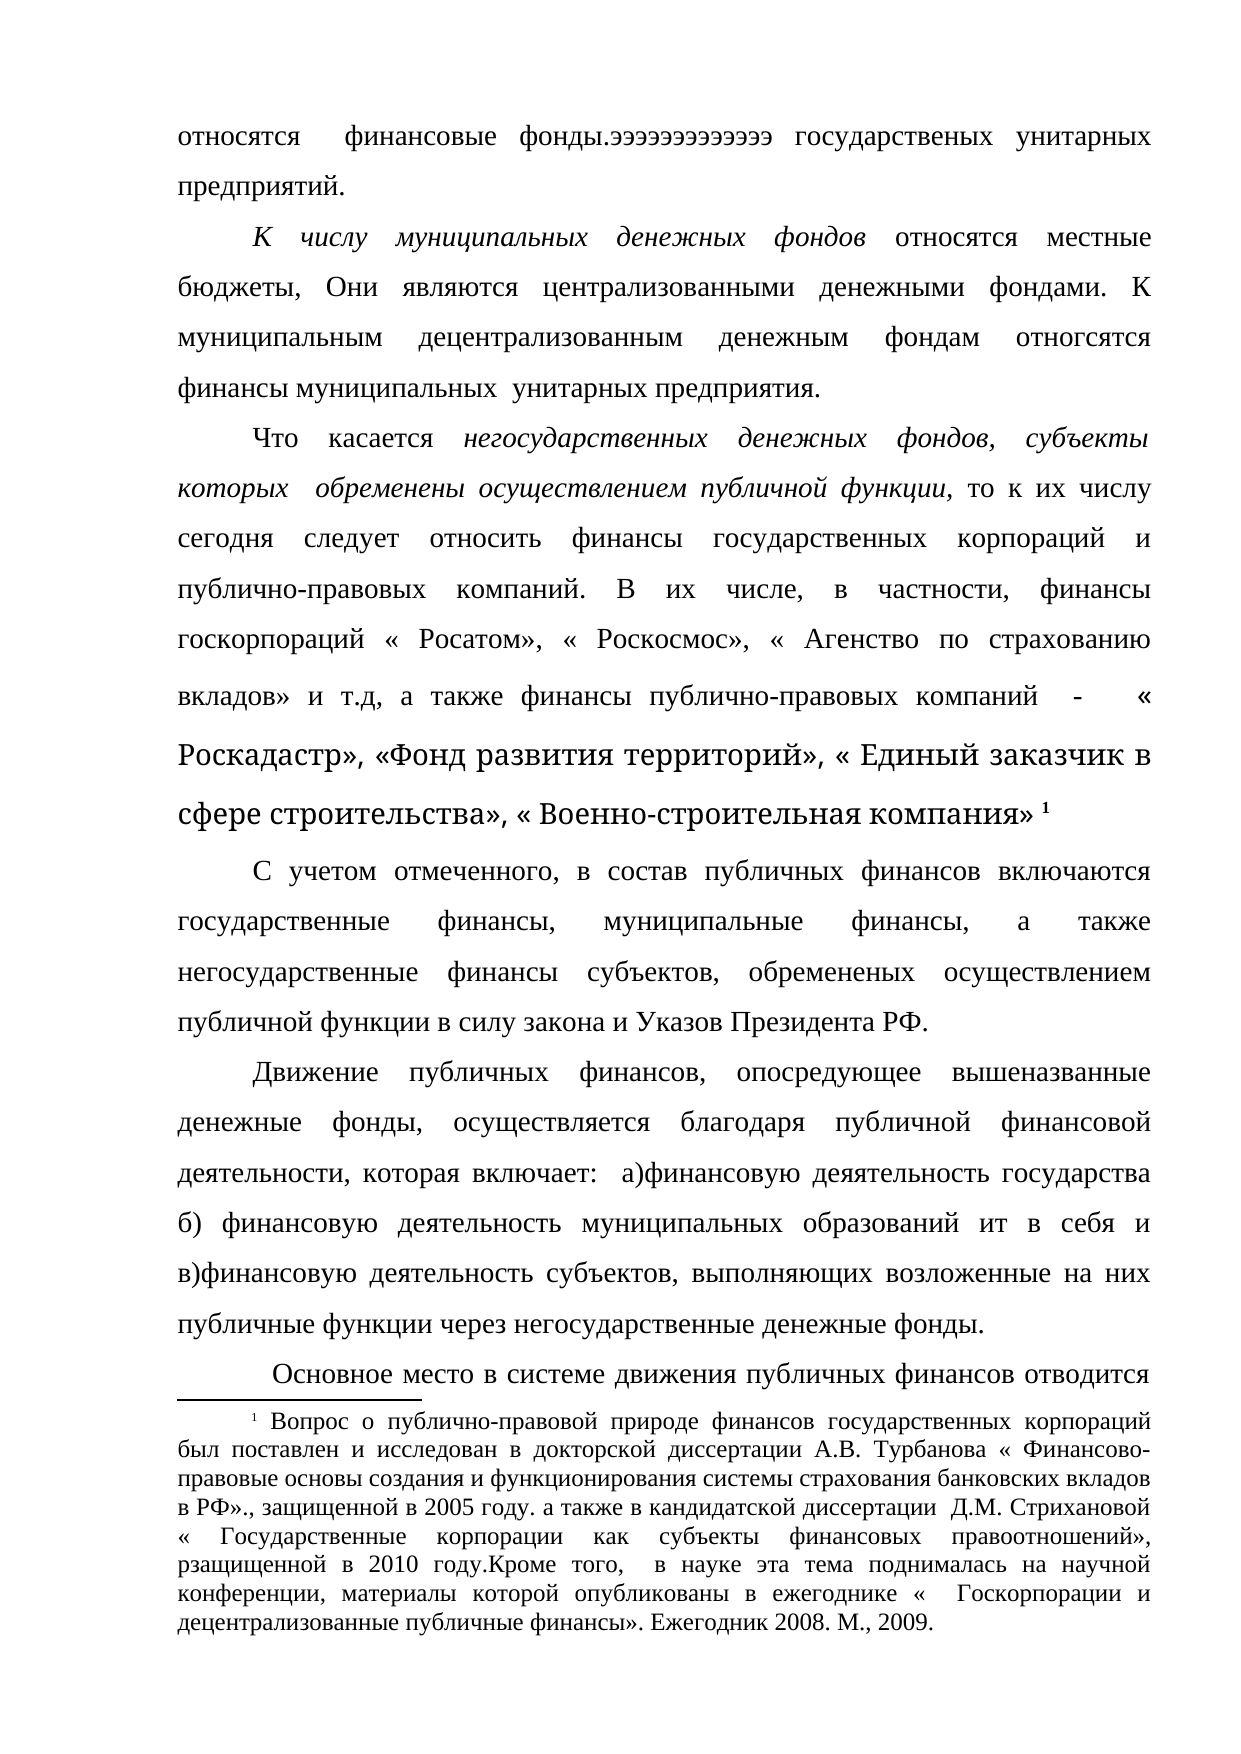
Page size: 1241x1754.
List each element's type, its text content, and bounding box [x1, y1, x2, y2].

text К числу муниципальных денежных фондов относятся местные бюджеты, Они являются централизованными денежными фондами. К муниципальным децентрализованным денежным фондам отногсятся финансы муниципальных унитарных предприятия. [177, 219, 1152, 403]
text Движение публичных финансов, опосредующее вышеназванные денежные фонды, осуществляется благодаря публичной финансовой деятельности, которая включает: а)финансовую деяятельность государства б) финансовую деятельность муниципальных образований ит в себя и в)финансовую деятельность субъектов, выполняющих возложенные на них публичные функции через негосударственные денежные фонды. [177, 1054, 1152, 1339]
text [177, 1356, 1152, 1390]
text С учетом отмеченного, в состав публичных финансов включаются государственные финансы, муниципальные финансы, а также негосударственные финансы субъектов, обремененых осуществлением публичной функции в силу закона и Указов Президента РФ. [177, 853, 1152, 1037]
text Что касается негосударственных денежных фондов, субъекты которых обременены осуществлением публичной функции, то к их числу сегодня следует относить финансы государственных корпораций и публично-правовых компаний. В их числе, в частности, финансы госкорпораций « Росатом», « Роскосмос», « Агенство по страхованию вкладов» и т.д, а также финансы публично-правовых компаний - « Роскадастр», «Фонд развития территорий», « Единый заказчик в сфере строительства», « Военно-строительная компания» [177, 420, 1152, 833]
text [177, 118, 1152, 202]
